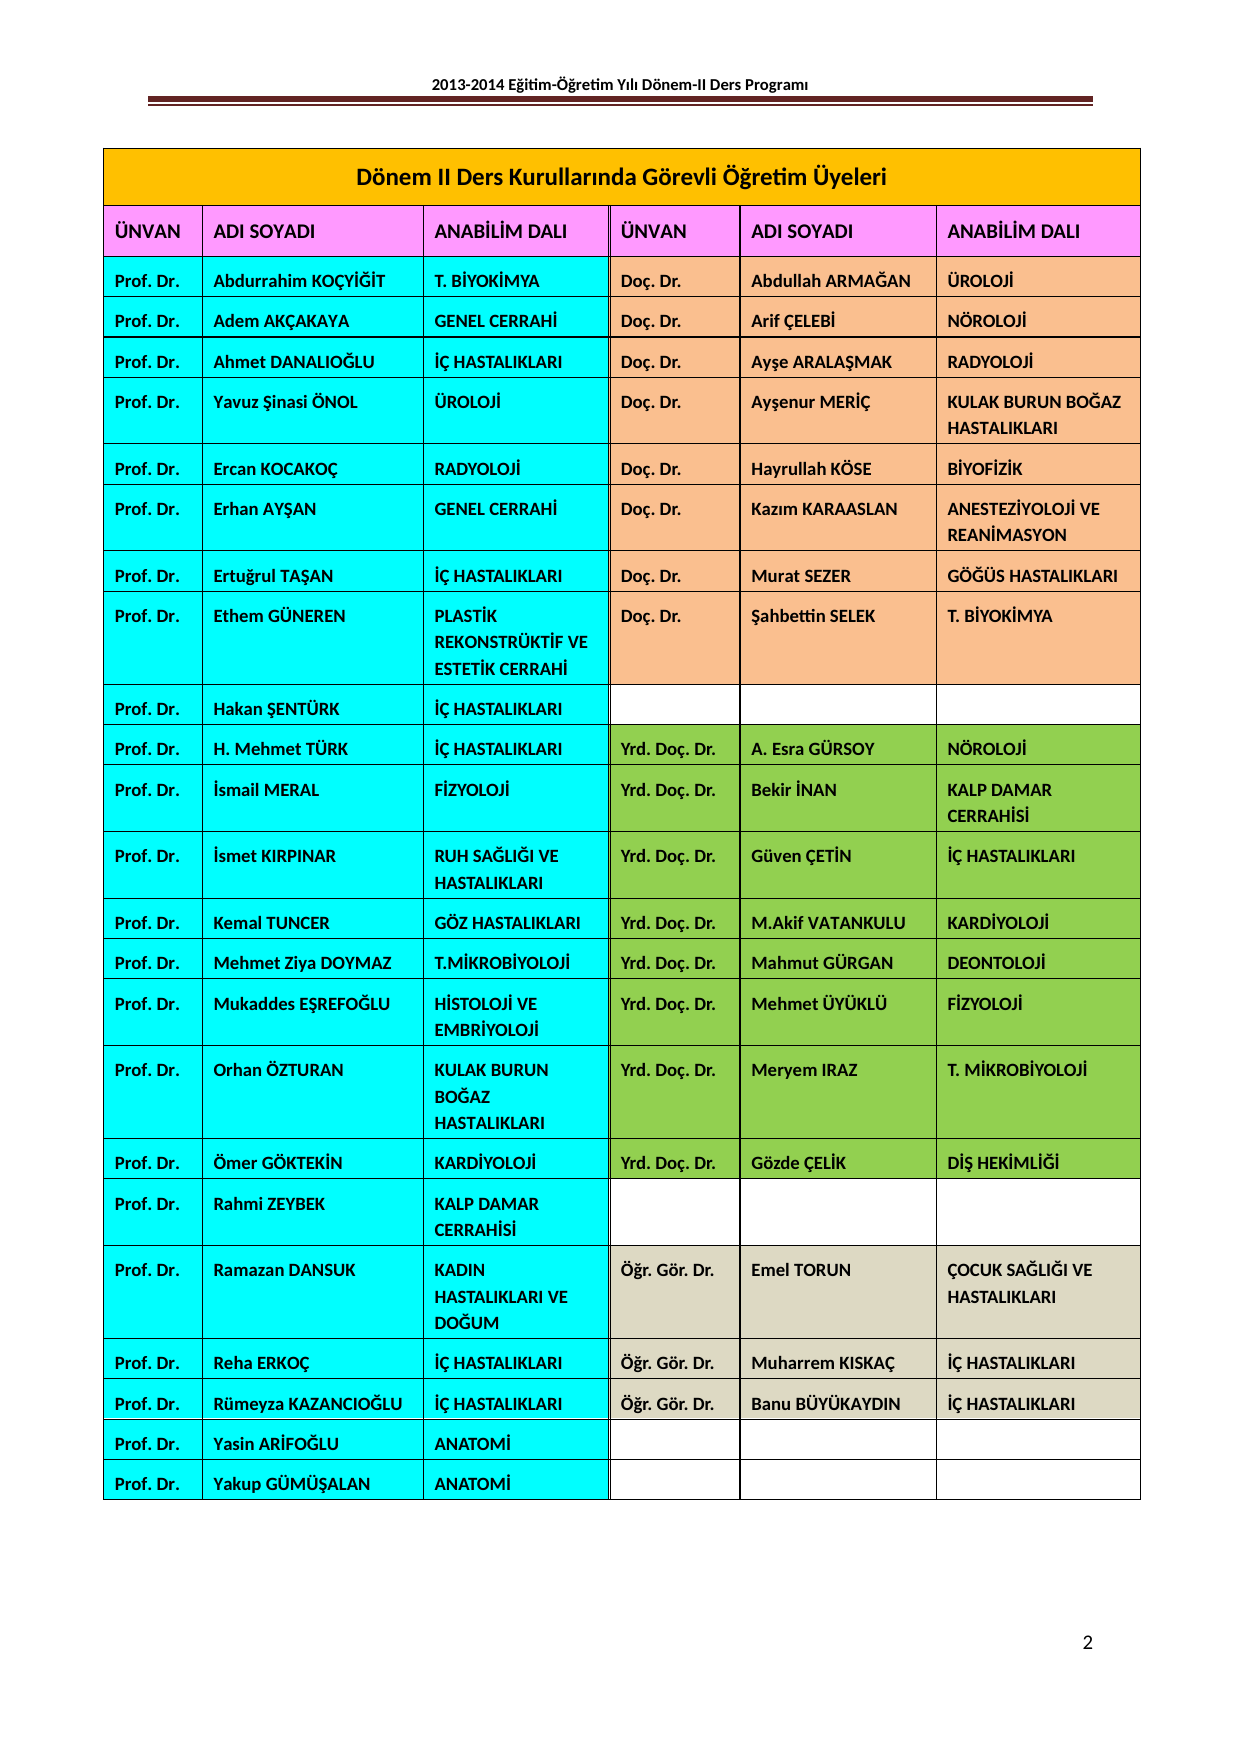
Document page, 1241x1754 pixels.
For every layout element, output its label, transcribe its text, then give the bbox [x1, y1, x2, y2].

table_cell Muharrem KISKAÇ [741, 1339, 936, 1378]
table_cell Prof. Dr. [104, 297, 202, 336]
table_cell Mahmut GÜRGAN [741, 939, 936, 978]
table_cell Mehmet Ziya DOYMAZ [203, 939, 423, 978]
table_cell Yrd. Doç. Dr. [611, 1139, 739, 1178]
table_cell Prof. Dr. [104, 1046, 202, 1138]
table_cell ANATOMİ [424, 1420, 608, 1459]
table_cell Prof. Dr. [104, 444, 202, 484]
table_cell Gözde ÇELİK [741, 1139, 936, 1178]
table_cell Prof. Dr. [104, 592, 202, 684]
table_cell Orhan ÖZTURAN [203, 1046, 423, 1138]
table_cell Doç. Dr. [611, 338, 739, 377]
table_cell T. BİYOKİMYA [424, 257, 608, 296]
table_cell Ercan KOCAKOÇ [203, 444, 423, 484]
table_cell ÜNVAN [611, 206, 739, 256]
table_cell Ayşenur MERİÇ [741, 378, 936, 443]
table_cell Prof. Dr. [104, 1420, 202, 1459]
table_cell Yakup GÜMÜŞALAN [203, 1460, 423, 1499]
table_cell Yrd. Doç. Dr. [611, 765, 739, 831]
table_cell İÇ HASTALIKLARI [937, 832, 1140, 898]
table_cell RADYOLOJİ [424, 444, 608, 484]
table_cell Öğr. Gör. Dr. [611, 1379, 739, 1418]
table_cell Prof. Dr. [104, 832, 202, 898]
table_cell Mehmet ÜYÜKLÜ [741, 979, 936, 1045]
table_cell İÇ HASTALIKLARI [424, 725, 608, 764]
table_cell GÖĞÜS HASTALIKLARI [937, 551, 1140, 591]
table_cell Yrd. Doç. Dr. [611, 939, 739, 978]
table_cell [937, 685, 1140, 724]
table_cell Rahmi ZEYBEK [203, 1179, 423, 1245]
table_cell İÇ HASTALIKLARI [424, 685, 608, 724]
table_cell Doç. Dr. [611, 378, 739, 443]
table_cell H. Mehmet TÜRK [203, 725, 423, 764]
table_cell [741, 685, 936, 724]
table_cell Yrd. Doç. Dr. [611, 1046, 739, 1138]
table_cell HİSTOLOJİ VE EMBRİYOLOJİ [424, 979, 608, 1045]
table_cell Prof. Dr. [104, 1139, 202, 1178]
table_cell M.Akif VATANKULU [741, 899, 936, 938]
table_cell Prof. Dr. [104, 939, 202, 978]
table_cell Banu BÜYÜKAYDIN [741, 1379, 936, 1418]
table_cell Yrd. Doç. Dr. [611, 725, 739, 764]
table_cell Adem AKÇAKAYA [203, 297, 423, 336]
table_cell GENEL CERRAHİ [424, 485, 608, 550]
table_cell Öğr. Gör. Dr. [611, 1246, 739, 1338]
table_cell KALP DAMAR CERRAHİSİ [937, 765, 1140, 831]
table_cell Doç. Dr. [611, 485, 739, 550]
table_cell RADYOLOJİ [937, 338, 1140, 377]
table_cell KADIN HASTALIKLARI VE DOĞUM [424, 1246, 608, 1338]
table_cell İsmail MERAL [203, 765, 423, 831]
table_cell Yrd. Doç. Dr. [611, 832, 739, 898]
table_cell Prof. Dr. [104, 485, 202, 550]
table_cell Arif ÇELEBİ [741, 297, 936, 336]
table_cell Mukaddes EŞREFOĞLU [203, 979, 423, 1045]
table_header Dönem II Ders Kurullarında Görevli Öğretim Üyeleri [104, 149, 1140, 205]
table_cell [937, 1420, 1140, 1459]
table_cell [611, 1460, 739, 1499]
table_cell Reha ERKOÇ [203, 1339, 423, 1378]
table_cell ADI SOYADI [741, 206, 936, 256]
table_cell Prof. Dr. [104, 257, 202, 296]
table_cell KULAK BURUN BOĞAZ HASTALIKLARI [937, 378, 1140, 443]
table_cell BİYOFİZİK [937, 444, 1140, 484]
table_cell Şahbettin SELEK [741, 592, 936, 684]
table_cell Prof. Dr. [104, 338, 202, 377]
table_cell ANATOMİ [424, 1460, 608, 1499]
table_cell Yrd. Doç. Dr. [611, 979, 739, 1045]
table_cell Rümeyza KAZANCIOĞLU [203, 1379, 423, 1418]
table_cell Ramazan DANSUK [203, 1246, 423, 1338]
table_cell ANESTEZİYOLOJİ VE REANİMASYON [937, 485, 1140, 550]
table_cell [611, 685, 739, 724]
table_cell DEONTOLOJİ [937, 939, 1140, 978]
table_cell İÇ HASTALIKLARI [424, 1339, 608, 1378]
table_cell Prof. Dr. [104, 1460, 202, 1499]
table_cell Hayrullah KÖSE [741, 444, 936, 484]
table_cell Prof. Dr. [104, 551, 202, 591]
table_cell Ahmet DANALIOĞLU [203, 338, 423, 377]
table_cell Prof. Dr. [104, 765, 202, 831]
table_cell Kemal TUNCER [203, 899, 423, 938]
table_cell ÇOCUK SAĞLIĞI VE HASTALIKLARI [937, 1246, 1140, 1338]
table_cell Doç. Dr. [611, 592, 739, 684]
table_cell ÜROLOJİ [424, 378, 608, 443]
table_cell FİZYOLOJİ [424, 765, 608, 831]
table_cell Prof. Dr. [104, 1246, 202, 1338]
table_cell Yasin ARİFOĞLU [203, 1420, 423, 1459]
table_cell Doç. Dr. [611, 444, 739, 484]
table_cell Doç. Dr. [611, 297, 739, 336]
table_cell Prof. Dr. [104, 1379, 202, 1418]
table_cell İÇ HASTALIKLARI [424, 338, 608, 377]
table_cell KALP DAMAR CERRAHİSİ [424, 1179, 608, 1245]
table_cell ÜROLOJİ [937, 257, 1140, 296]
table_cell İsmet KIRPINAR [203, 832, 423, 898]
table_cell T. MİKROBİYOLOJİ [937, 1046, 1140, 1138]
table_cell Abdurrahim KOÇYİĞİT [203, 257, 423, 296]
table_cell Prof. Dr. [104, 1339, 202, 1378]
table_cell Doç. Dr. [611, 551, 739, 591]
table_cell Kazım KARAASLAN [741, 485, 936, 550]
table_cell Ayşe ARALAŞMAK [741, 338, 936, 377]
table_cell T. BİYOKİMYA [937, 592, 1140, 684]
table_cell [937, 1460, 1140, 1499]
table_cell Prof. Dr. [104, 725, 202, 764]
table_cell Yavuz Şinasi ÖNOL [203, 378, 423, 443]
table_cell FİZYOLOJİ [937, 979, 1140, 1045]
table_cell Doç. Dr. [611, 257, 739, 296]
table_cell Bekir İNAN [741, 765, 936, 831]
table_cell Murat SEZER [741, 551, 936, 591]
table_cell Erhan AYŞAN [203, 485, 423, 550]
table_cell [741, 1420, 936, 1459]
table_cell İÇ HASTALIKLARI [937, 1379, 1140, 1418]
table_cell Öğr. Gör. Dr. [611, 1339, 739, 1378]
table_cell Meryem IRAZ [741, 1046, 936, 1138]
table_cell [611, 1179, 739, 1245]
table_cell T.MİKROBİYOLOJİ [424, 939, 608, 978]
table_cell GÖZ HASTALIKLARI [424, 899, 608, 938]
table_cell Emel TORUN [741, 1246, 936, 1338]
table_cell Ömer GÖKTEKİN [203, 1139, 423, 1178]
table_cell Abdullah ARMAĞAN [741, 257, 936, 296]
table_cell RUH SAĞLIĞI VE HASTALIKLARI [424, 832, 608, 898]
table_cell [741, 1179, 936, 1245]
table_cell ÜNVAN [104, 206, 202, 256]
table_cell İÇ HASTALIKLARI [937, 1339, 1140, 1378]
table_cell KULAK BURUN BOĞAZ HASTALIKLARI [424, 1046, 608, 1138]
table_cell KARDİYOLOJİ [424, 1139, 608, 1178]
table_cell ANABİLİM DALI [937, 206, 1140, 256]
table_cell Prof. Dr. [104, 685, 202, 724]
table_cell İÇ HASTALIKLARI [424, 1379, 608, 1418]
table_cell PLASTİK REKONSTRÜKTİF VE ESTETİK CERRAHİ [424, 592, 608, 684]
table_cell NÖROLOJİ [937, 297, 1140, 336]
table_cell Hakan ŞENTÜRK [203, 685, 423, 724]
table_cell DİŞ HEKİMLİĞİ [937, 1139, 1140, 1178]
table_cell Güven ÇETİN [741, 832, 936, 898]
table_cell [611, 1420, 739, 1459]
table_cell İÇ HASTALIKLARI [424, 551, 608, 591]
table_cell GENEL CERRAHİ [424, 297, 608, 336]
table_cell Prof. Dr. [104, 1179, 202, 1245]
table_cell ADI SOYADI [203, 206, 423, 256]
table_cell Prof. Dr. [104, 899, 202, 938]
table_cell Prof. Dr. [104, 378, 202, 443]
table_cell NÖROLOJİ [937, 725, 1140, 764]
table_cell [741, 1460, 936, 1499]
table_cell A. Esra GÜRSOY [741, 725, 936, 764]
table_cell Prof. Dr. [104, 979, 202, 1045]
table_cell ANABİLİM DALI [424, 206, 608, 256]
table_cell Yrd. Doç. Dr. [611, 899, 739, 938]
table_cell KARDİYOLOJİ [937, 899, 1140, 938]
table_cell Ertuğrul TAŞAN [203, 551, 423, 591]
table_cell [937, 1179, 1140, 1245]
table_cell Ethem GÜNEREN [203, 592, 423, 684]
